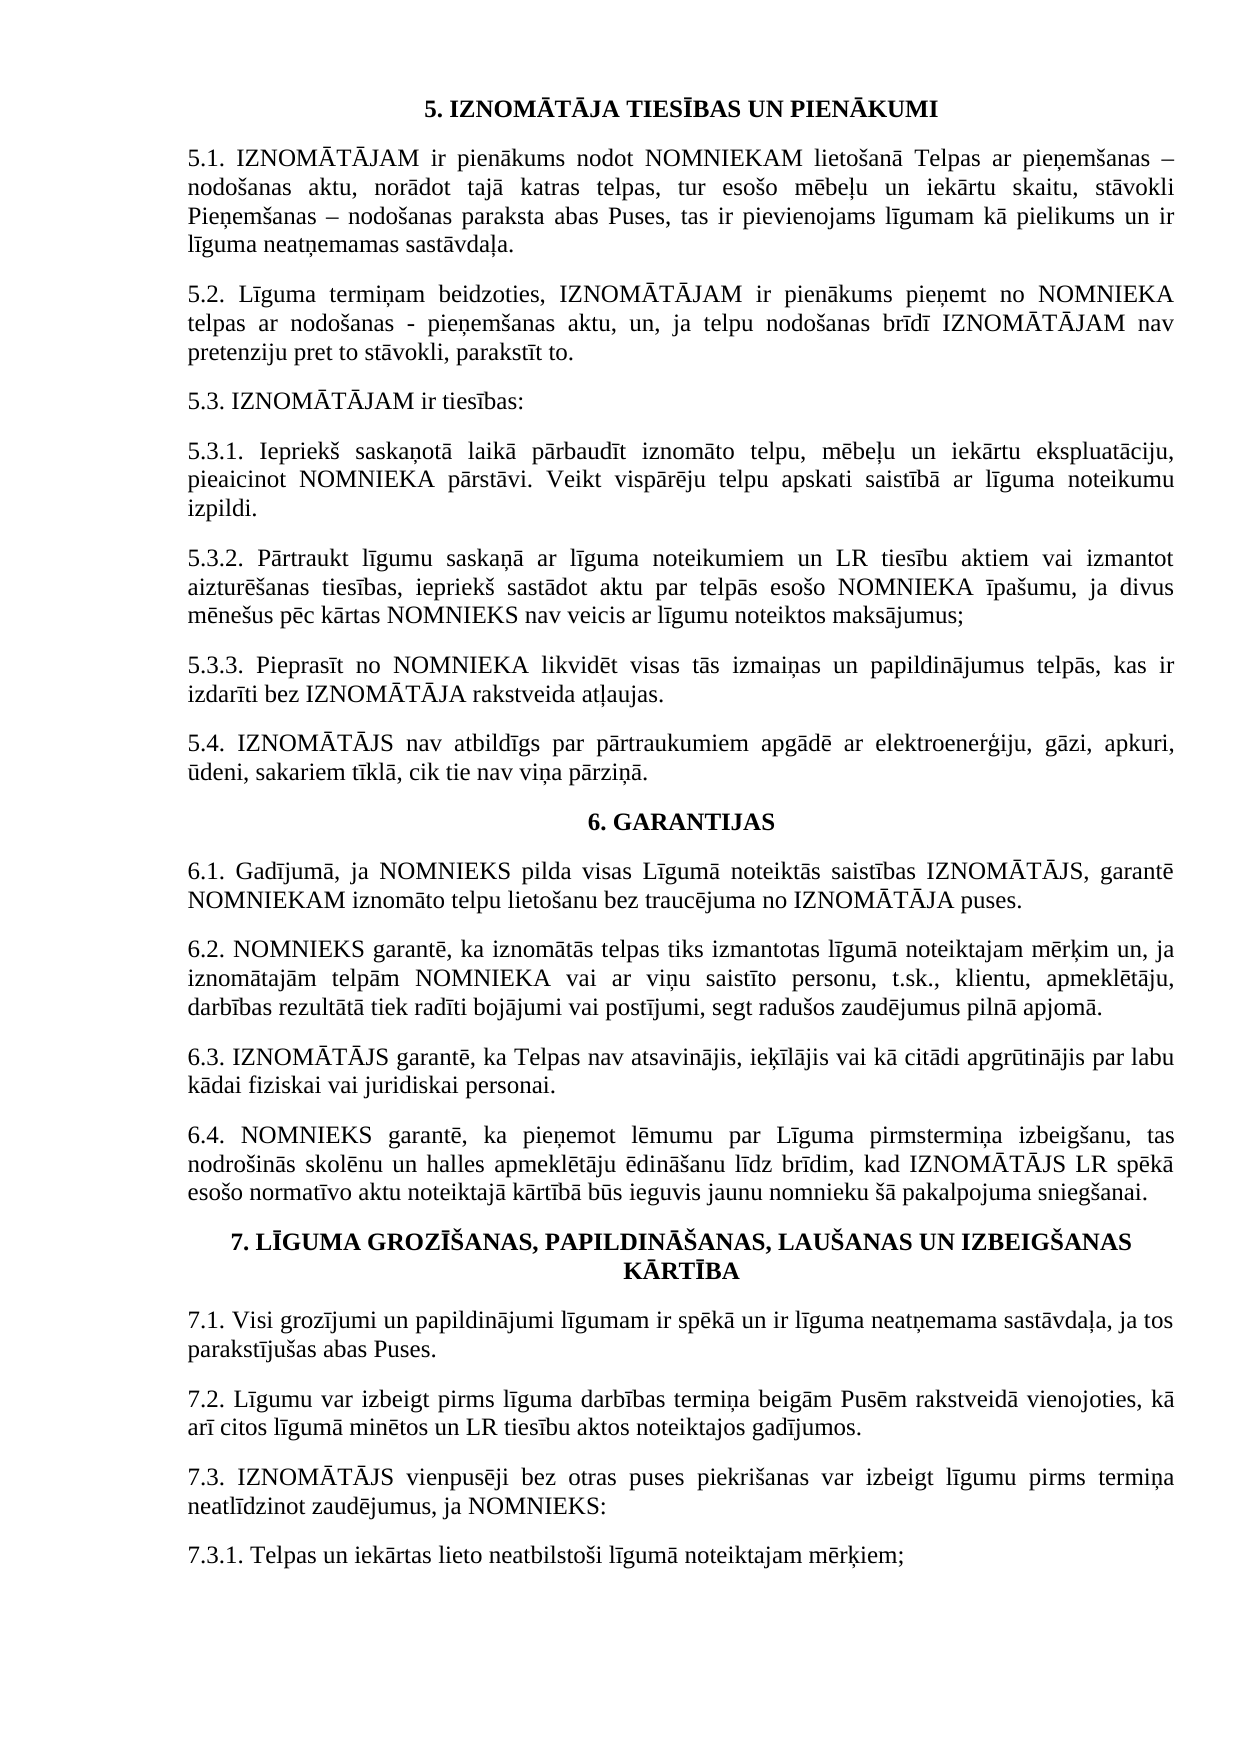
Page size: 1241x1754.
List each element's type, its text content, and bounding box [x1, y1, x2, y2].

text 7.3. IZNOMĀTĀJS vienpusēji bez otras puses piekrišanas var izbeigt līgumu pirms termiņa neatlīdzinot zaudējumus, ja NOMNIEKS: [187, 1462, 1175, 1519]
text 7.2. Līgumu var izbeigt pirms līguma darbības termiņa beigām Pusēm rakstveidā vienojoties, kā arī citos līgumā minētos un LR tiesību aktos noteiktajos gadījumos. [187, 1384, 1175, 1441]
text 5.4. IZNOMĀTĀJS nav atbildīgs par pārtraukumiem apgādē ar elektroenerģiju, gāzi, apkuri, ūdeni, sakariem tīklā, cik tie nav viņa pārziņā. [187, 728, 1175, 786]
text 5.3.2. Pārtraukt līgumu saskaņā ar līguma noteikumiem un LR tiesību aktiem vai izmantot aizturēšanas tiesības, iepriekš sastādot aktu par telpās esošo NOMNIEKA īpašumu, ja divus mēnešus pēc kārtas NOMNIEKS nav veicis ar līgumu noteiktos maksājumus; [187, 543, 1175, 629]
text 6. GARANTIJAS [187, 807, 1175, 835]
text 7.3.1. Telpas un iekārtas lieto neatbilstoši līgumā noteiktajam mērķiem; [187, 1540, 1175, 1569]
text 7. LĪGUMA GROZĪŠANAS, PAPILDINĀŠANAS, LAUŠANAS UN IZBEIGŠANAS KĀRTĪBA [187, 1227, 1175, 1284]
text 5.3. IZNOMĀTĀJAM ir tiesības: [187, 386, 1175, 415]
text 5.3.1. Iepriekš saskaņotā laikā pārbaudīt iznomāto telpu, mēbeļu un iekārtu ekspluatāciju, pieaicinot NOMNIEKA pārstāvi. Veikt vispārēju telpu apskati saistībā ar līguma noteikumu izpildi. [187, 436, 1175, 522]
text 7.1. Visi grozījumi un papildinājumi līgumam ir spēkā un ir līguma neatņemama sastāvdaļa, ja tos parakstījušas abas Puses. [187, 1305, 1175, 1363]
text 6.1. Gadījumā, ja NOMNIEKS pilda visas Līgumā noteiktās saistības IZNOMĀTĀJS, garantē NOMNIEKAM iznomāto telpu lietošanu bez traucējuma no IZNOMĀTĀJA puses. [187, 856, 1175, 914]
text 5.1. IZNOMĀTĀJAM ir pienākums nodot NOMNIEKAM lietošanā Telpas ar pieņemšanas – nodošanas aktu, norādot tajā katras telpas, tur esošo mēbeļu un iekārtu skaitu, stāvokli Pieņemšanas – nodošanas paraksta abas Puses, tas ir pievienojams līgumam kā pielikums un ir līguma neatņemamas sastāvdaļa. [187, 143, 1175, 258]
text 5.2. Līguma termiņam beidzoties, IZNOMĀTĀJAM ir pienākums pieņemt no NOMNIEKA telpas ar nodošanas - pieņemšanas aktu, un, ja telpu nodošanas brīdī IZNOMĀTĀJAM nav pretenziju pret to stāvokli, parakstīt to. [187, 279, 1175, 365]
text 6.2. NOMNIEKS garantē, ka iznomātās telpas tiks izmantotas līgumā noteiktajam mērķim un, ja iznomātajām telpām NOMNIEKA vai ar viņu saistīto personu, t.sk., klientu, apmeklētāju, darbības rezultātā tiek radīti bojājumi vai postījumi, segt radušos zaudējumus pilnā apjomā. [187, 934, 1175, 1021]
text 6.4. NOMNIEKS garantē, ka pieņemot lēmumu par Līguma pirmstermiņa izbeigšanu, tas nodrošinās skolēnu un halles apmeklētāju ēdināšanu līdz brīdim, kad IZNOMĀTĀJS LR spēkā esošo normatīvo aktu noteiktajā kārtībā būs ieguvis jaunu nomnieku šā pakalpojuma sniegšanai. [187, 1120, 1175, 1206]
text 5.3.3. Pieprasīt no NOMNIEKA likvidēt visas tās izmaiņas un papildinājumus telpās, kas ir izdarīti bez IZNOMĀTĀJA rakstveida atļaujas. [187, 650, 1175, 707]
text 6.3. IZNOMĀTĀJS garantē, ka Telpas nav atsavinājis, ieķīlājis vai kā citādi apgrūtinājis par labu kādai fiziskai vai juridiskai personai. [187, 1042, 1175, 1099]
text 5. IZNOMĀTĀJA TIESĪBAS UN PIENĀKUMI [187, 94, 1175, 122]
